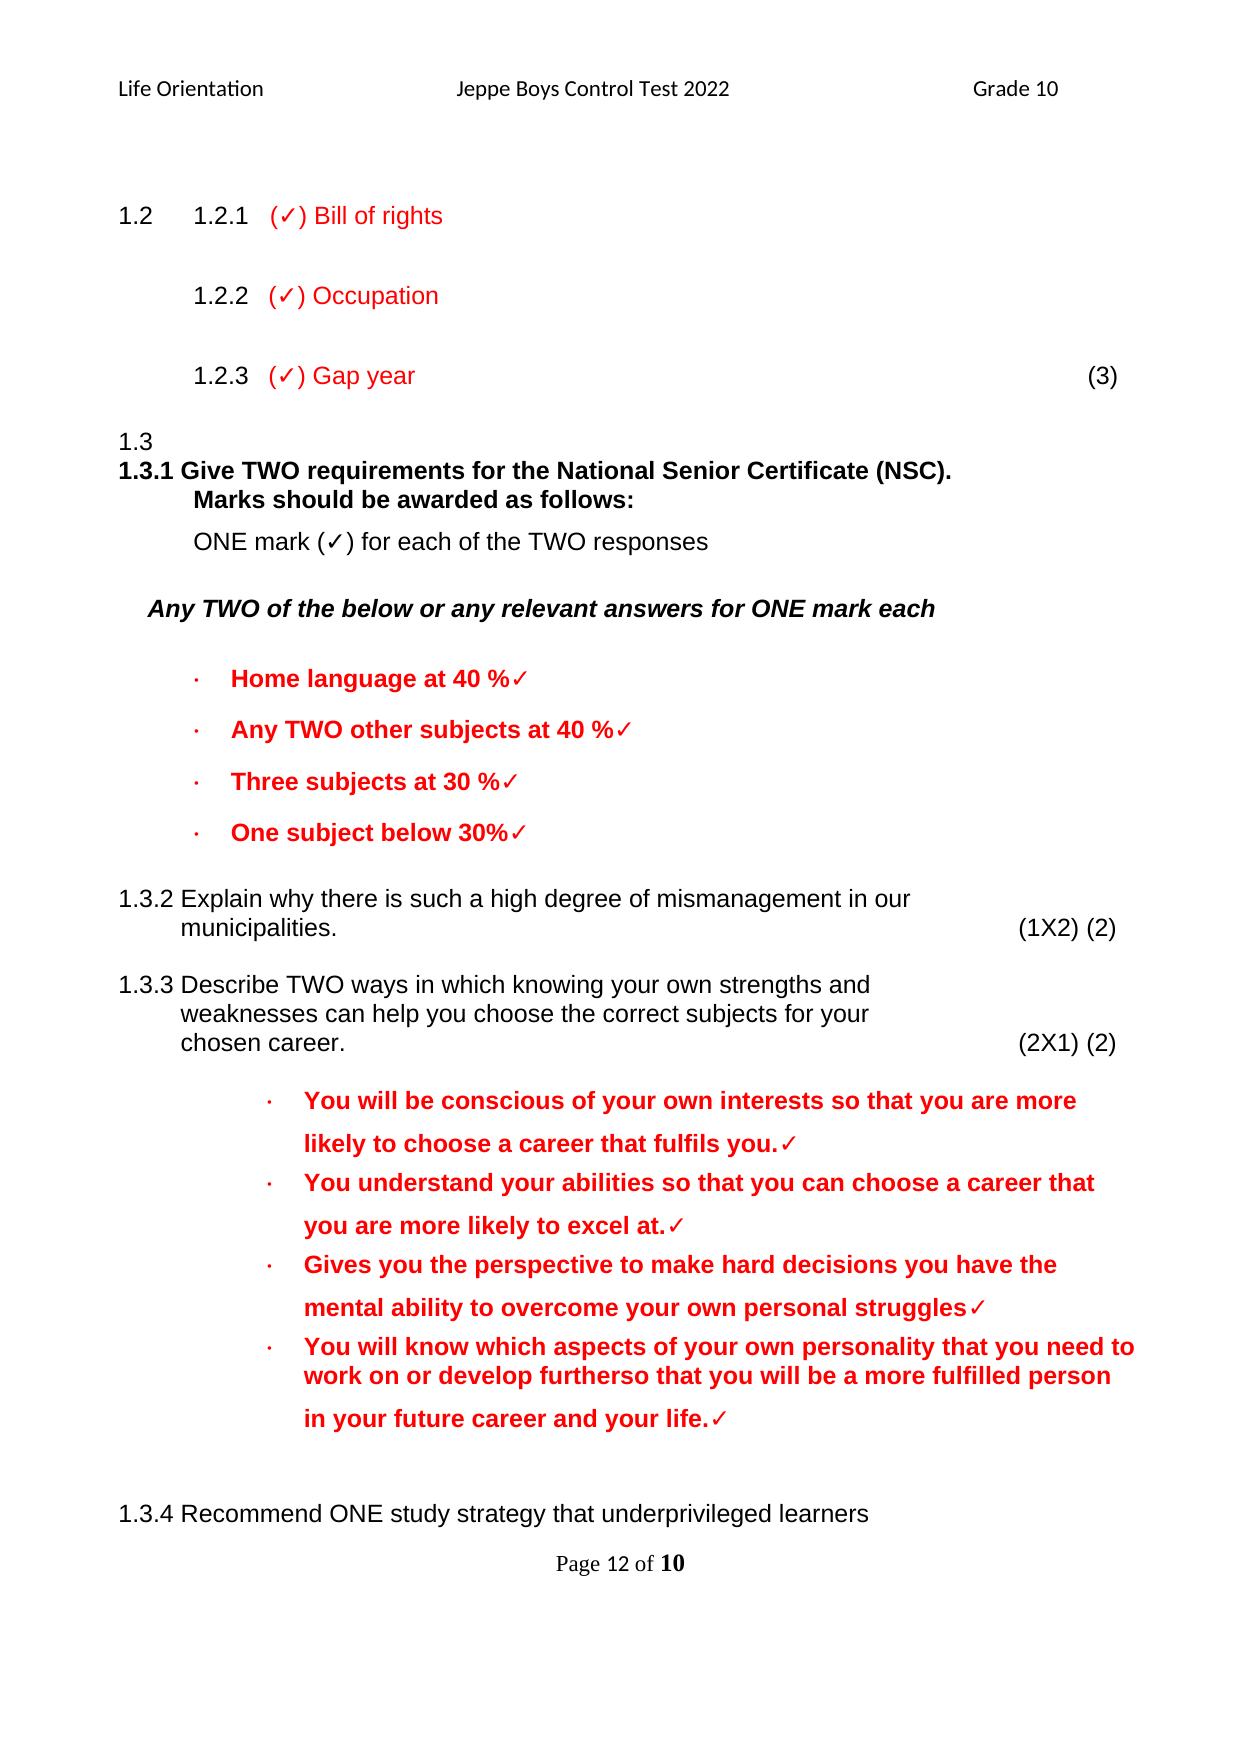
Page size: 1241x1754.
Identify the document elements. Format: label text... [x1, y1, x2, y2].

text · Gives you the perspective to make hard decisions you have the mental ability to overcome your own personal struggles✓ [266, 1249, 1141, 1331]
text · Any TWO other subjects at 40 %✓ [193, 702, 1141, 753]
text ONE mark (✓) for each of the TWO responses [118, 514, 1122, 565]
text 1.2.3 (✓) Gap year (3) [193, 347, 1122, 399]
text Marks should be awarded as follows: [118, 485, 1122, 514]
text municipalities. (1X2) (2) [118, 913, 1122, 942]
text 1.3.3 Describe TWO ways in which knowing your own strengths and [118, 970, 1122, 999]
text · Home language at 40 %✓ [193, 650, 1141, 702]
text · Three subjects at 30 %✓ [193, 753, 1141, 804]
text weaknesses can help you choose the correct subjects for your [118, 999, 1122, 1028]
text 1.3.2 Explain why there is such a high degree of mismanagement in our [118, 884, 1122, 913]
text chosen career. (2X1) (2) [118, 1028, 1122, 1057]
text 1.2.2 (✓) Occupation [193, 267, 1122, 319]
text · One subject below 30%✓ [193, 804, 1141, 855]
text 1.2 1.2.1 (✓) Bill of rights [118, 187, 1122, 239]
text 1.3 [118, 427, 1122, 456]
text 1.3.4 Recommend ONE study strategy that underprivileged learners [118, 1499, 1122, 1527]
text 1.3.1 Give TWO requirements for the National Senior Certificate (NSC). [118, 456, 1122, 485]
text · You understand your abilities so that you can choose a career that you are more likely to excel at.✓ [266, 1167, 1141, 1249]
text · You will know which aspects of your own personality that you need to work on or develop furtherso that you will be a more fulfilled person in your future career and your life.✓ [266, 1331, 1141, 1441]
text Any TWO of the below or any relevant answers for ONE mark each [147, 594, 1141, 622]
text · You will be conscious of your own interests so that you are more likely to choose a career that fulfils you.✓ [266, 1085, 1141, 1167]
